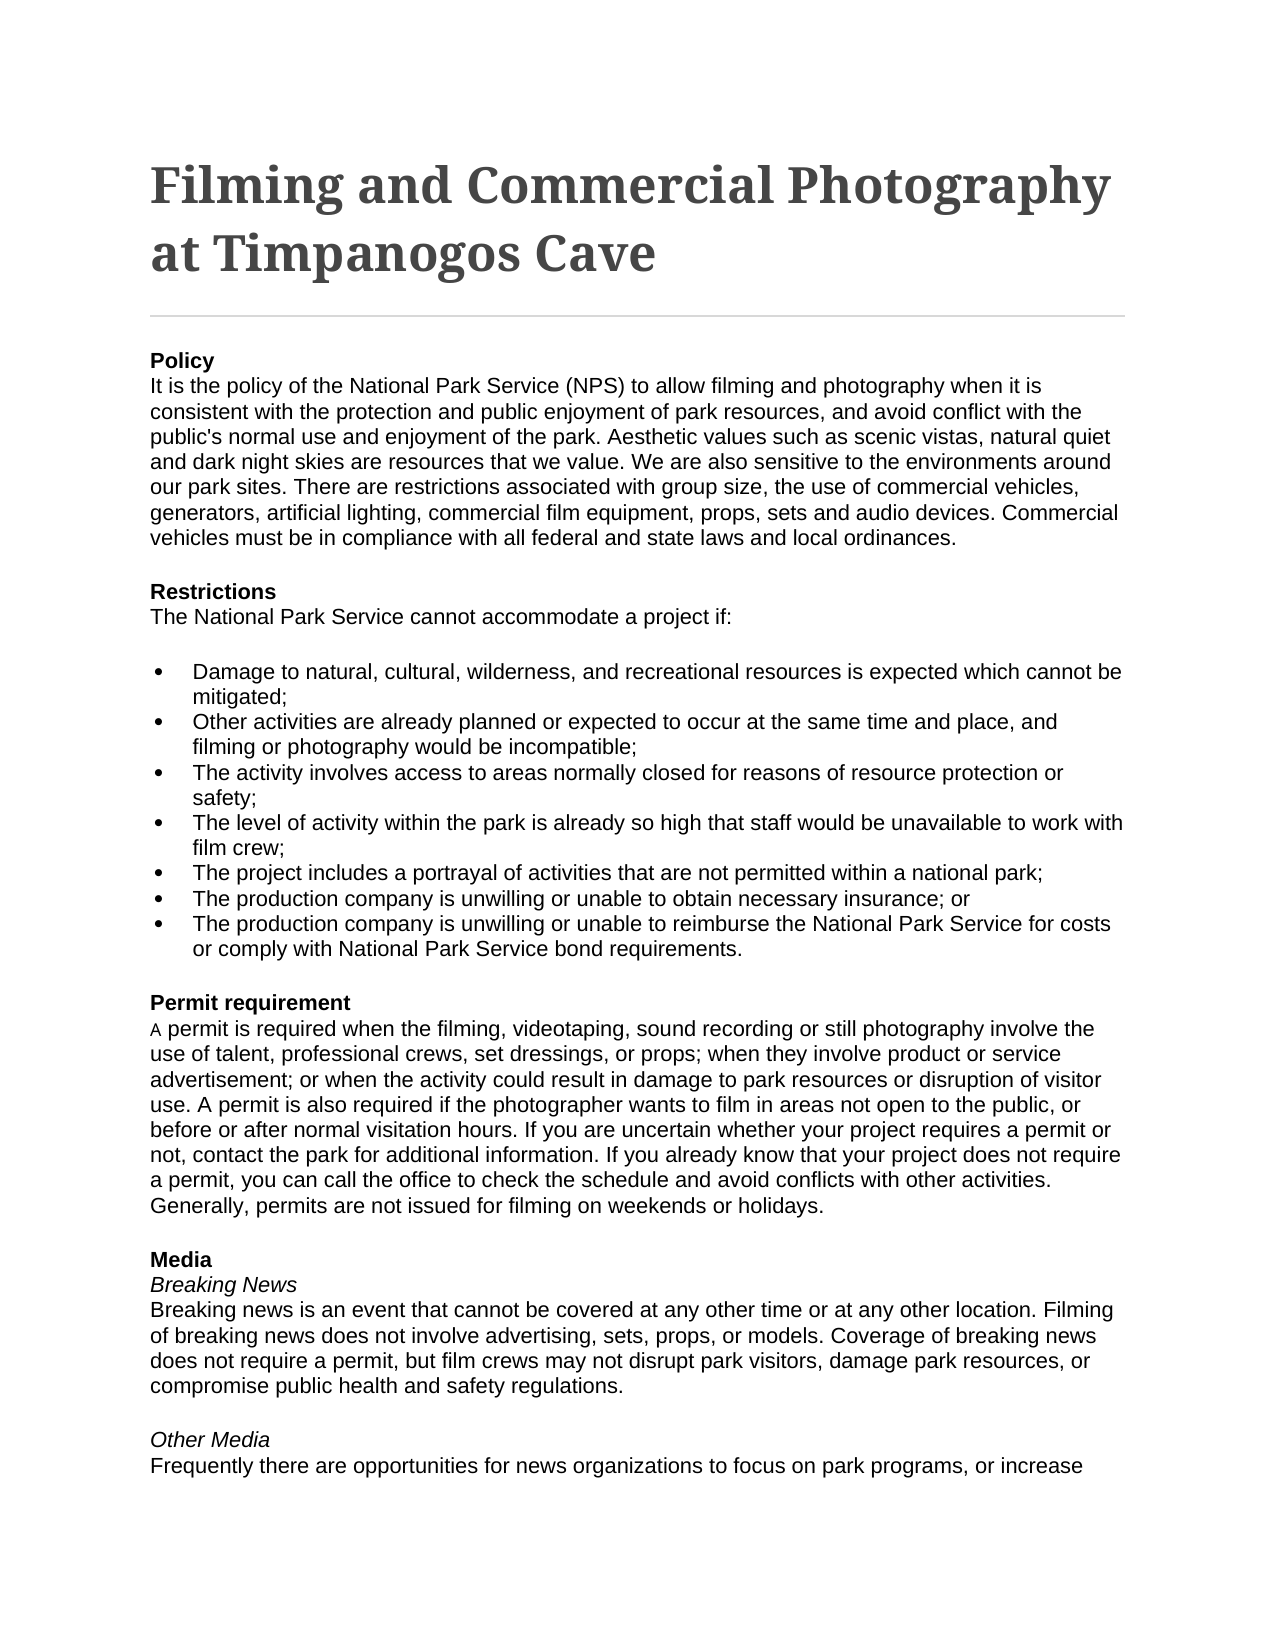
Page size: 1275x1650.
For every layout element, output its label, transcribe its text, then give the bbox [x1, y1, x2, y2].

text Filming and Commercial Photography at Timpanogos Cave [150, 150, 1125, 315]
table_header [150, 348, 1125, 1478]
